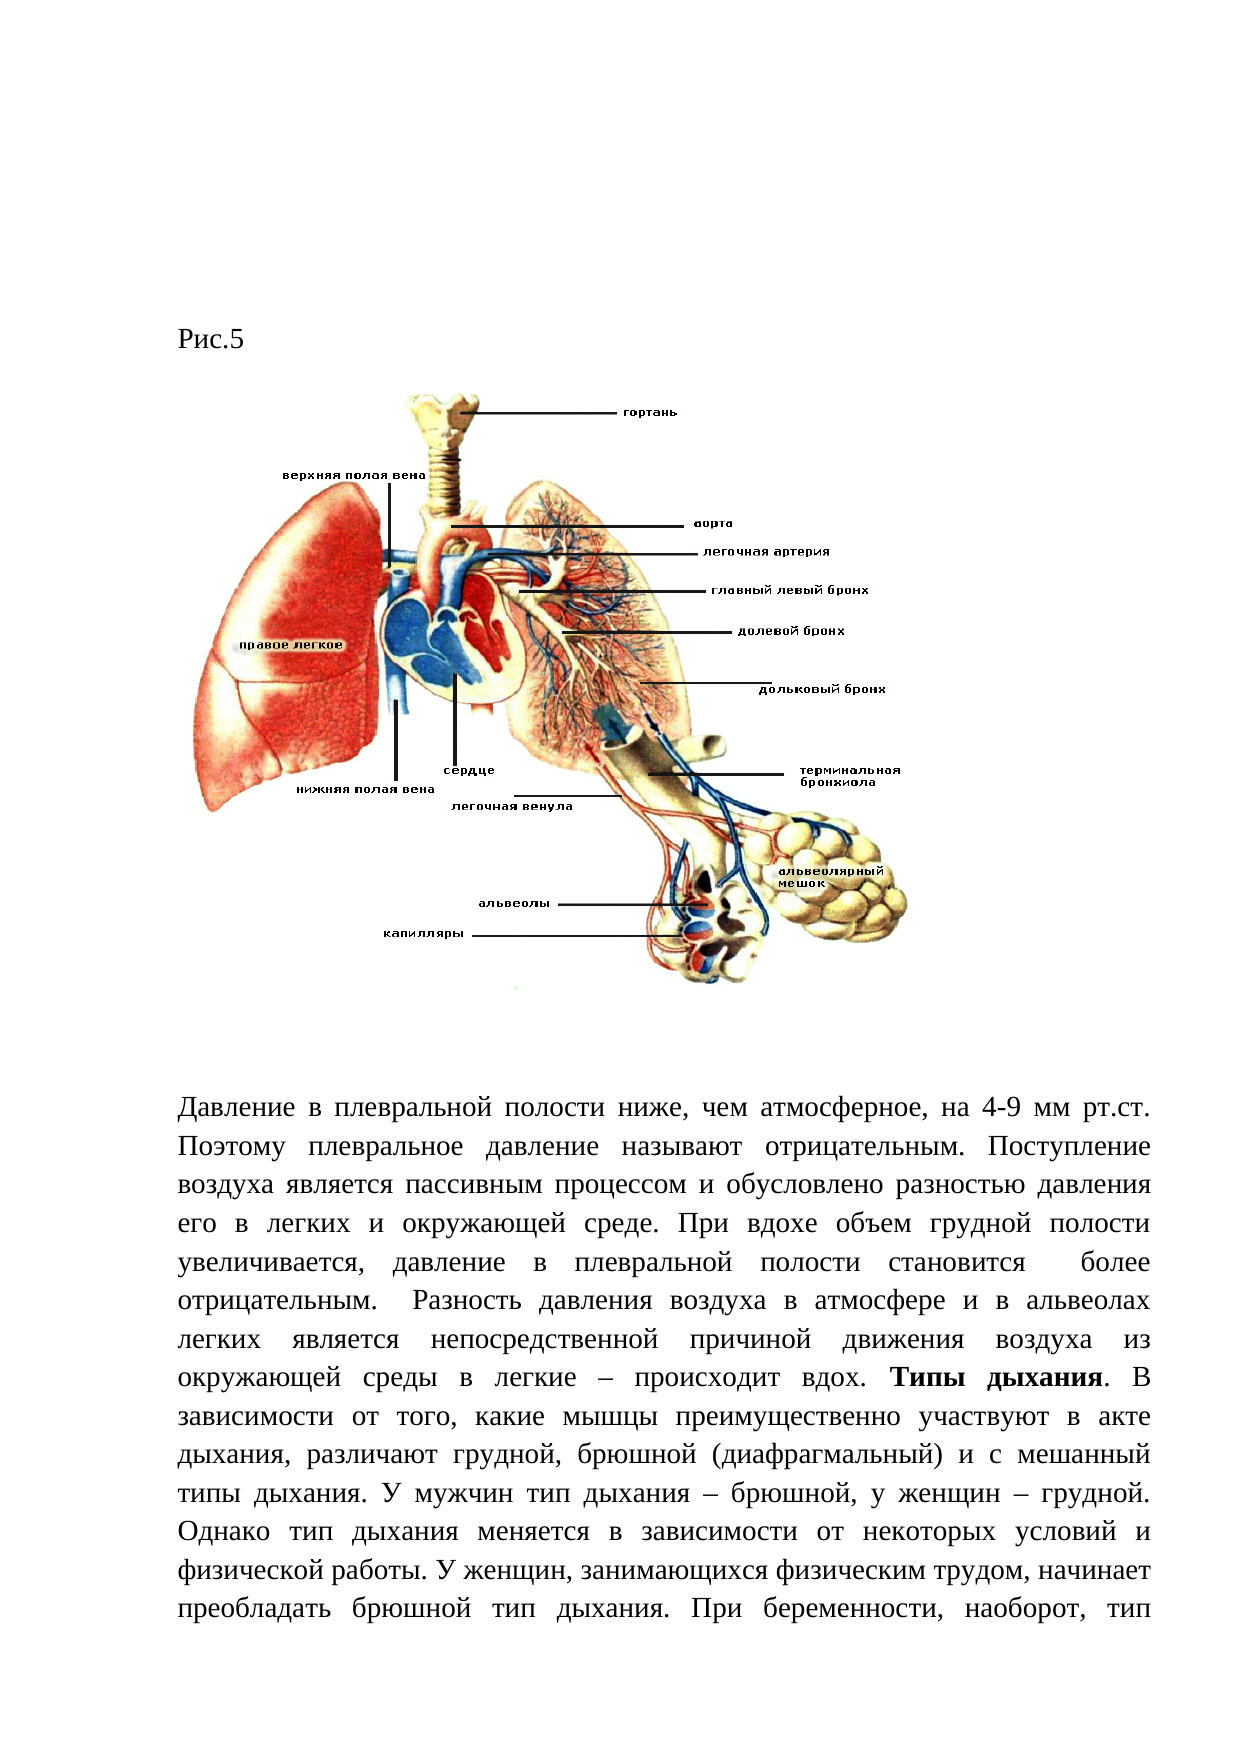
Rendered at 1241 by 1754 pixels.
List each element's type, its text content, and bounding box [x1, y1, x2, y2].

text Рис.5 [177, 321, 1152, 355]
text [177, 1089, 1152, 1624]
picture [177, 388, 917, 997]
